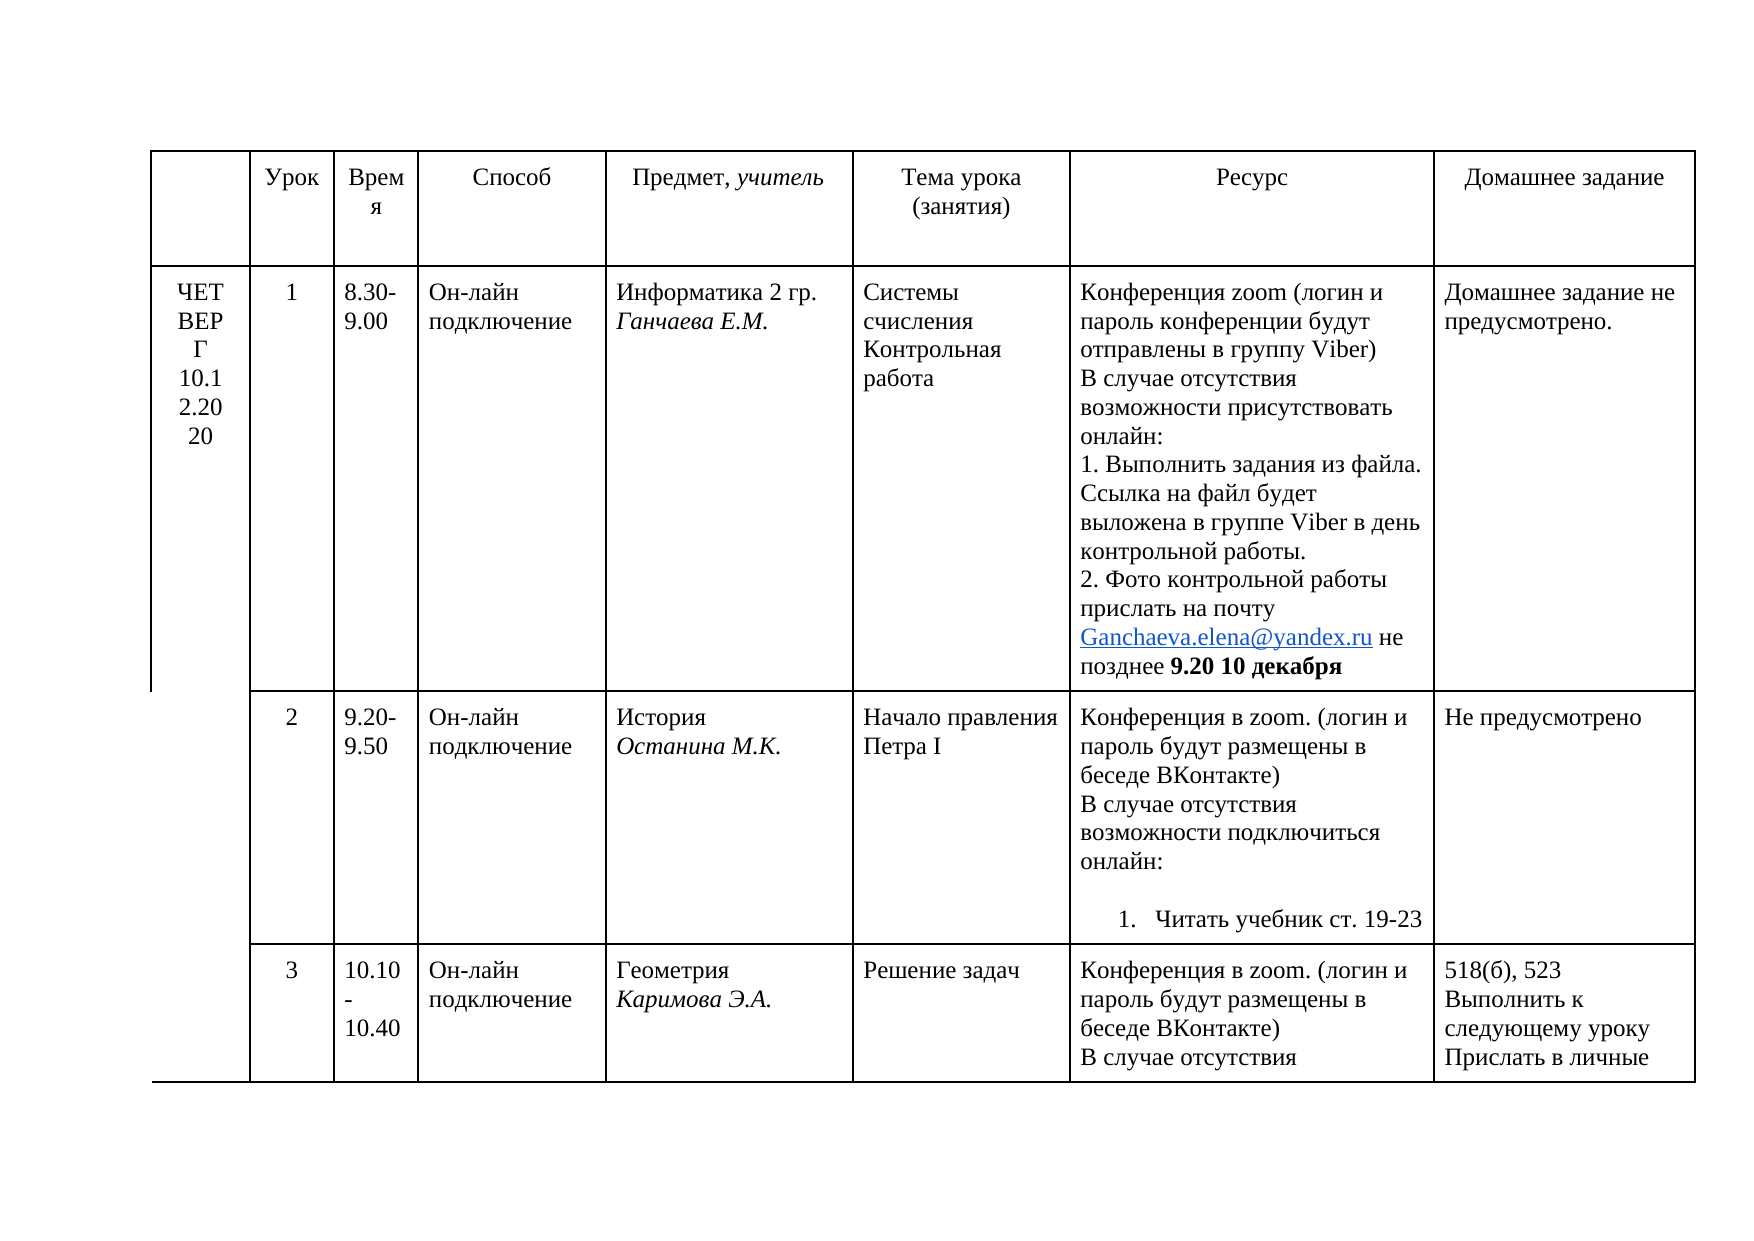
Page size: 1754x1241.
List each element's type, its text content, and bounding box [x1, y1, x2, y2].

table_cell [1071, 945, 1433, 1081]
table_cell 2 [251, 692, 333, 943]
table_cell История Останина М.К. [607, 692, 852, 943]
table_cell Он-лайн подключение [419, 267, 605, 690]
table_cell Информатика 2 гр. Ганчаева Е.М. [607, 267, 852, 690]
table_cell 1 [251, 267, 333, 690]
table_cell 10.10-10.40 [335, 945, 417, 1081]
table_cell Решение задач [854, 945, 1069, 1081]
table_cell Домашнее задание не предусмотрено. [1435, 267, 1694, 690]
table_cell Системы счисления Контрольная работа [854, 267, 1069, 690]
table_cell 8.30-9.00 [335, 267, 417, 690]
table_cell Он-лайн подключение [419, 692, 605, 943]
table_cell Он-лайн подключение [419, 945, 605, 1081]
table_header Домашнее задание [1435, 152, 1694, 264]
table_header Способ [419, 152, 605, 264]
table_cell Не предусмотрено [1435, 692, 1694, 943]
table_cell 9.20-9.50 [335, 692, 417, 943]
table_cell Начало правления Петра I [854, 692, 1069, 943]
table_header [152, 152, 249, 264]
table_cell ЧЕТВЕРГ 10.12.2020 [151, 267, 249, 1081]
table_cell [1435, 945, 1694, 1081]
table_header Тема урока (занятия) [854, 152, 1069, 264]
table_cell Конференция zoom (логин и пароль конференции будут отправлены в группу Viber) В случае отсутствия возможности присутствовать онлайн: 1. Выполнить задания из файла. Ссылка на файл будет выложена в группе Viber в день контрольной работы. 2. Фото контрольной работы прислать на почту Ganchaeva.elena@yandex.ru не позднее 9.20 10 декабря [1071, 267, 1433, 690]
table_cell 3 [251, 945, 333, 1081]
table_header Ресурс [1071, 152, 1433, 264]
table_header Предмет, учитель [607, 152, 852, 264]
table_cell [607, 945, 852, 1081]
table_header Время [335, 152, 417, 264]
table_cell Конференция в zoom. (логин и пароль будут размещены в беседе ВКонтакте) В случае отсутствия возможности подключиться онлайн: Читать учебник ст. 19-23 [1071, 692, 1433, 943]
table_header Урок [251, 152, 333, 264]
